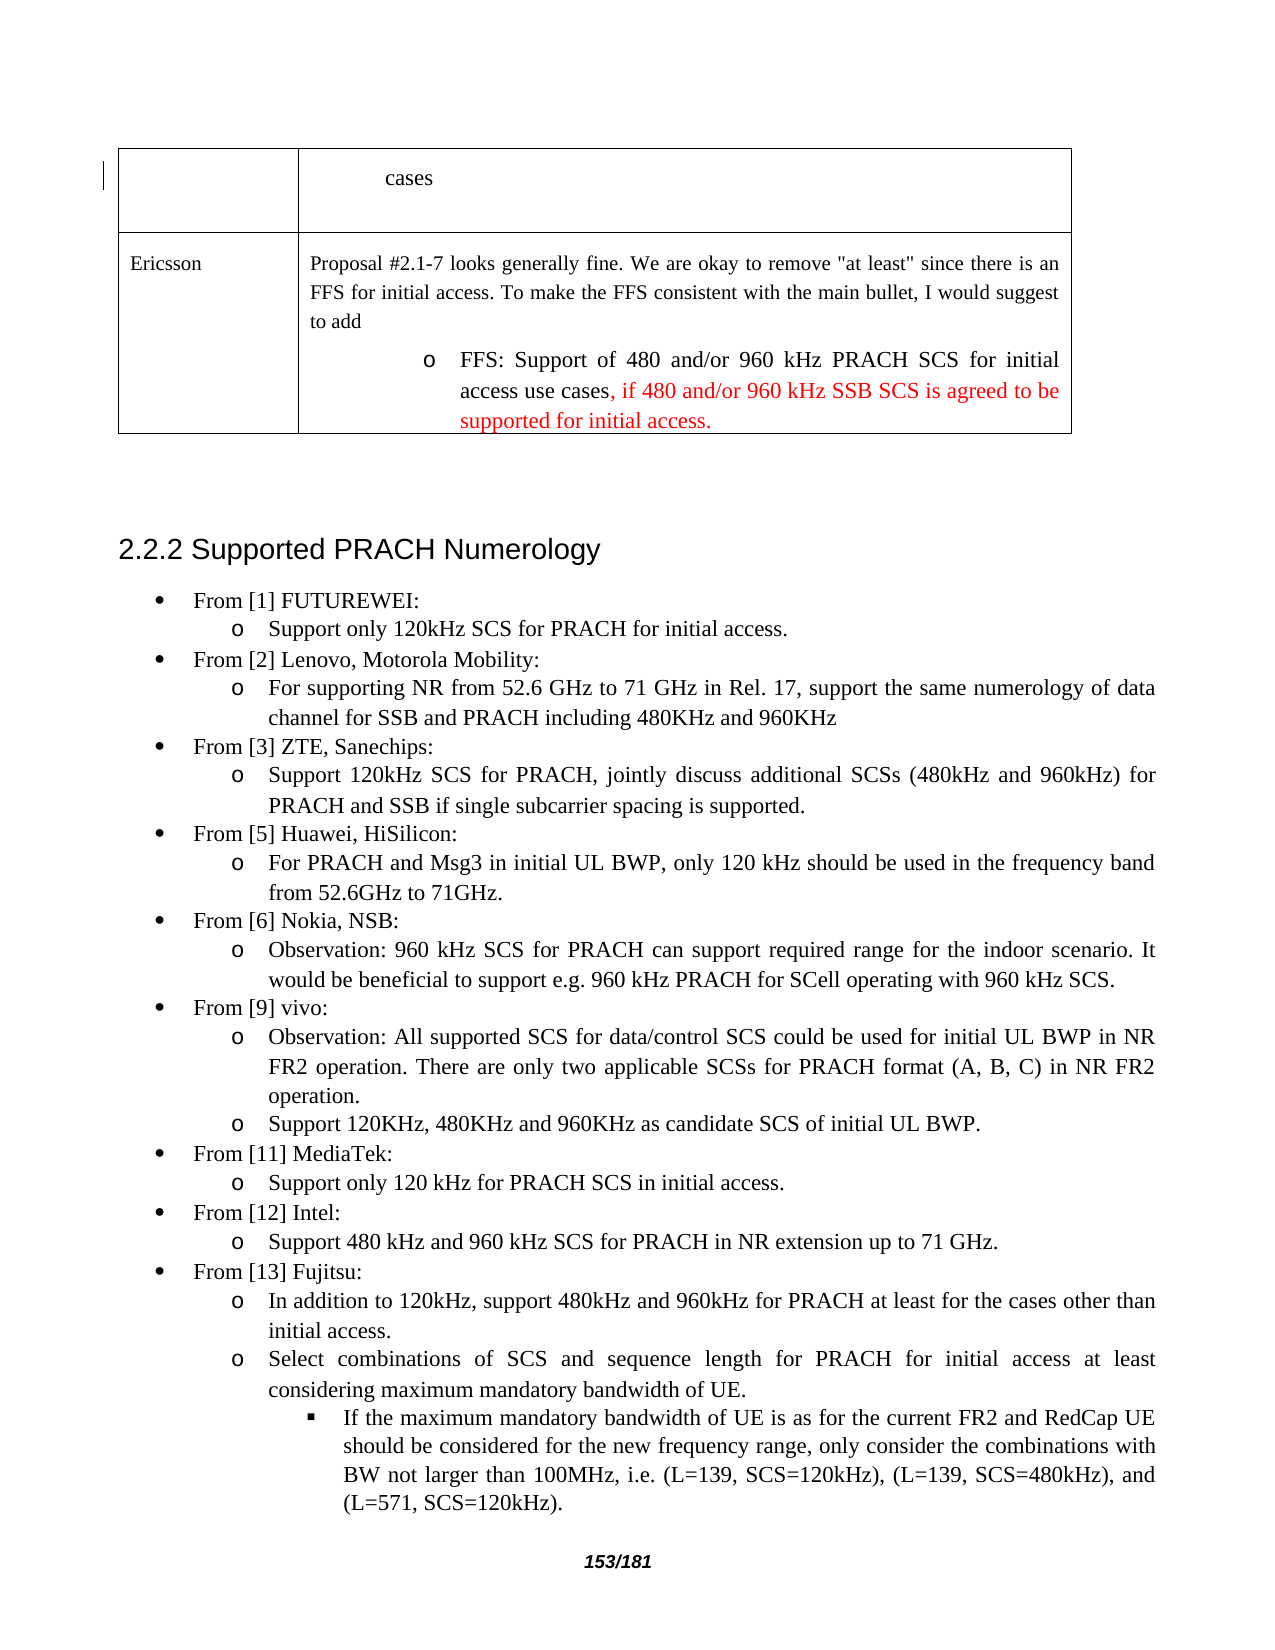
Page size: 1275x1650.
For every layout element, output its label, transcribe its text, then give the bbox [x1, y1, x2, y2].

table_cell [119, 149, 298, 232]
list From [1] FUTUREWEI: [156, 587, 1157, 613]
subtitle 2.2.2 Supported PRACH Numerology [118, 532, 1157, 566]
list From [13] Fujitsu: [156, 1258, 1157, 1284]
list In addition to 120kHz, support 480kHz and 960kHz for PRACH at least for the cases other than initial access. [231, 1287, 1157, 1343]
list From [9] vivo: [156, 994, 1157, 1021]
list For supporting NR from 52.6 GHz to 71 GHz in Rel. 17, support the same numerology of data channel for SSB and PRACH including 480KHz and 960KHz [231, 674, 1157, 731]
list Observation: 960 kHz SCS for PRACH can support required range for the indoor scenario. It would be beneficial to support e.g. 960 kHz PRACH for SCell operating with 960 kHz SCS. [231, 936, 1157, 992]
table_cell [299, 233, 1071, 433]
list For PRACH and Msg3 in initial UL BWP, only 120 kHz should be used in the frequency band from 52.6GHz to 71GHz. [231, 848, 1157, 905]
list From [6] Nokia, NSB: [156, 907, 1157, 934]
list Support 120kHz SCS for PRACH, jointly discuss additional SCSs (480kHz and 960kHz) for PRACH and SSB if single subcarrier spacing is supported. [231, 761, 1157, 818]
list From [5] Huawei, HiSilicon: [156, 820, 1157, 846]
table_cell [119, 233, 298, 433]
list Support 120KHz, 480KHz and 960KHz as candidate SCS of initial UL BWP. [231, 1110, 1157, 1138]
list From [2] Lenovo, Motorola Mobility: [156, 646, 1157, 672]
list From [11] MediaTek: [156, 1141, 1157, 1167]
list Support only 120 kHz for PRACH SCS in initial access. [231, 1169, 1157, 1197]
list If the maximum mandatory bandwidth of UE is as for the current FR2 and RedCap UE should be considered for the new frequency range, only consider the combinations with BW not larger than 100MHz, i.e. (L=139, SCS=120kHz), (L=139, SCS=480kHz), and (L=571, SCS=120kHz). [306, 1404, 1157, 1516]
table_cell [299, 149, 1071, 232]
list Support only 120kHz SCS for PRACH for initial access. [231, 615, 1157, 643]
list Select combinations of SCS and sequence length for PRACH for initial access at least considering maximum mandatory bandwidth of UE. [231, 1345, 1157, 1402]
list From [3] ZTE, Sanechips: [156, 733, 1157, 759]
list Support 480 kHz and 960 kHz SCS for PRACH in NR extension up to 71 GHz. [231, 1228, 1157, 1256]
list From [12] Intel: [156, 1199, 1157, 1226]
list Observation: All supported SCS for data/control SCS could be used for initial UL BWP in NR FR2 operation. There are only two applicable SCSs for PRACH format (A, B, C) in NR FR2 operation. [231, 1023, 1157, 1108]
